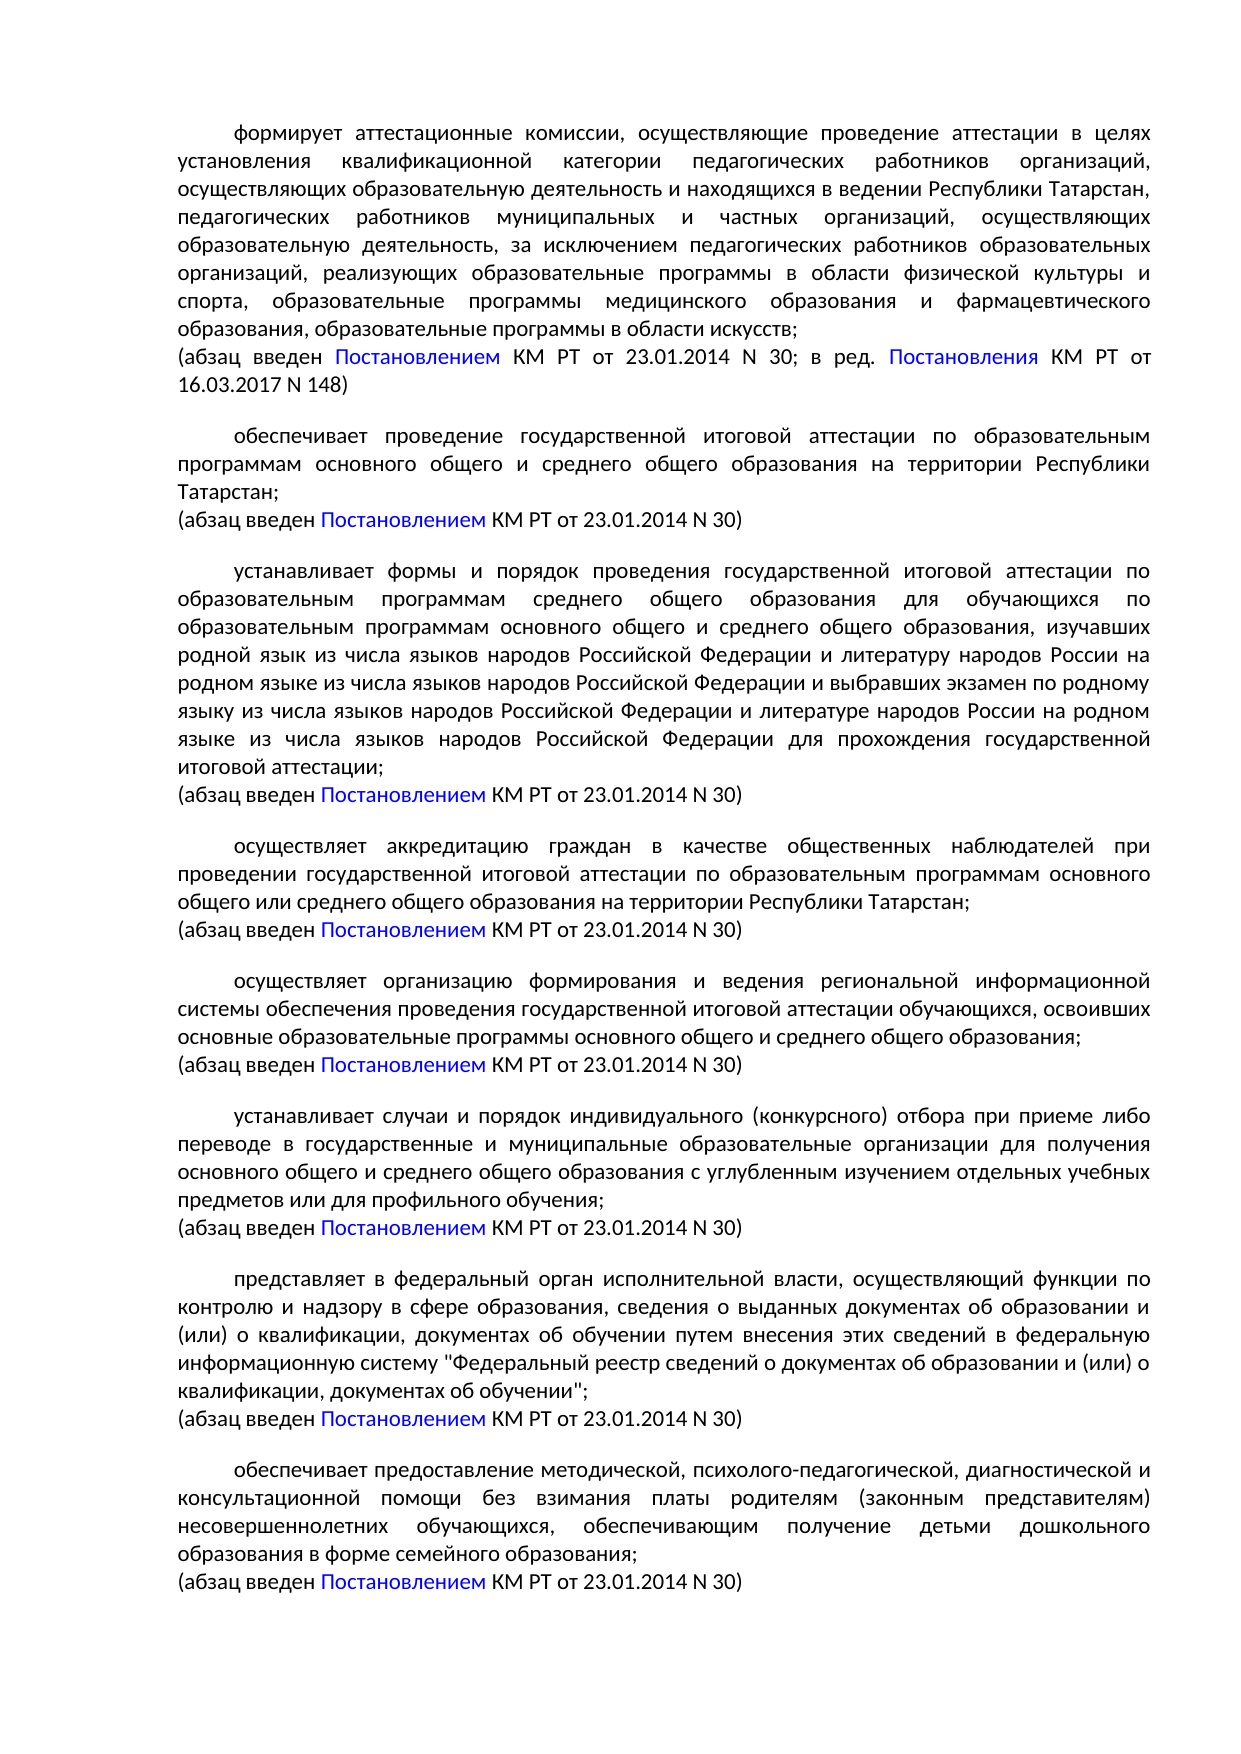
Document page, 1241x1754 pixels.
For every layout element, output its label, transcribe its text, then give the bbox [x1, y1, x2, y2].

text (абзац введен Постановлением КМ РТ от 23.01.2014 N 30) [177, 1050, 1152, 1078]
text обеспечивает предоставление методической, психолого-педагогической, диагностической и консультационной помощи без взимания платы родителям (законным представителям) несовершеннолетних обучающихся, обеспечивающим получение детьми дошкольного образования в форме семейного образования; [177, 1455, 1152, 1567]
text (абзац введен Постановлением КМ РТ от 23.01.2014 N 30) [177, 915, 1152, 943]
text (абзац введен Постановлением КМ РТ от 23.01.2014 N 30) [177, 505, 1152, 533]
text (абзац введен Постановлением КМ РТ от 23.01.2014 N 30) [177, 1213, 1152, 1241]
text осуществляет организацию формирования и ведения региональной информационной системы обеспечения проведения государственной итоговой аттестации обучающихся, освоивших основные образовательные программы основного общего и среднего общего образования; [177, 966, 1152, 1050]
text устанавливает формы и порядок проведения государственной итоговой аттестации по образовательным программам среднего общего образования для обучающихся по образовательным программам основного общего и среднего общего образования, изучавших родной язык из числа языков народов Российской Федерации и литературу народов России на родном языке из числа языков народов Российской Федерации и выбравших экзамен по родному языку из числа языков народов Российской Федерации и литературе народов России на родном языке из числа языков народов Российской Федерации для прохождения государственной итоговой аттестации; [177, 556, 1152, 780]
text формирует аттестационные комиссии, осуществляющие проведение аттестации в целях установления квалификационной категории педагогических работников организаций, осуществляющих образовательную деятельность и находящихся в ведении Республики Татарстан, педагогических работников муниципальных и частных организаций, осуществляющих образовательную деятельность, за исключением педагогических работников образовательных организаций, реализующих образовательные программы в области физической культуры и спорта, образовательные программы медицинского образования и фармацевтического образования, образовательные программы в области искусств; [177, 118, 1152, 342]
text представляет в федеральный орган исполнительной власти, осуществляющий функции по контролю и надзору в сфере образования, сведения о выданных документах об образовании и (или) о квалификации, документах об обучении путем внесения этих сведений в федеральную информационную систему "Федеральный реестр сведений о документах об образовании и (или) о квалификации, документах об обучении"; [177, 1264, 1152, 1404]
text (абзац введен Постановлением КМ РТ от 23.01.2014 N 30) [177, 780, 1152, 808]
text (абзац введен Постановлением КМ РТ от 23.01.2014 N 30; в ред. Постановления КМ РТ от 16.03.2017 N 148) [177, 342, 1152, 398]
text обеспечивает проведение государственной итоговой аттестации по образовательным программам основного общего и среднего общего образования на территории Республики Татарстан; [177, 421, 1152, 505]
text осуществляет аккредитацию граждан в качестве общественных наблюдателей при проведении государственной итоговой аттестации по образовательным программам основного общего или среднего общего образования на территории Республики Татарстан; [177, 831, 1152, 915]
text (абзац введен Постановлением КМ РТ от 23.01.2014 N 30) [177, 1567, 1152, 1596]
text (абзац введен Постановлением КМ РТ от 23.01.2014 N 30) [177, 1404, 1152, 1432]
text устанавливает случаи и порядок индивидуального (конкурсного) отбора при приеме либо переводе в государственные и муниципальные образовательные организации для получения основного общего и среднего общего образования с углубленным изучением отдельных учебных предметов или для профильного обучения; [177, 1101, 1152, 1213]
